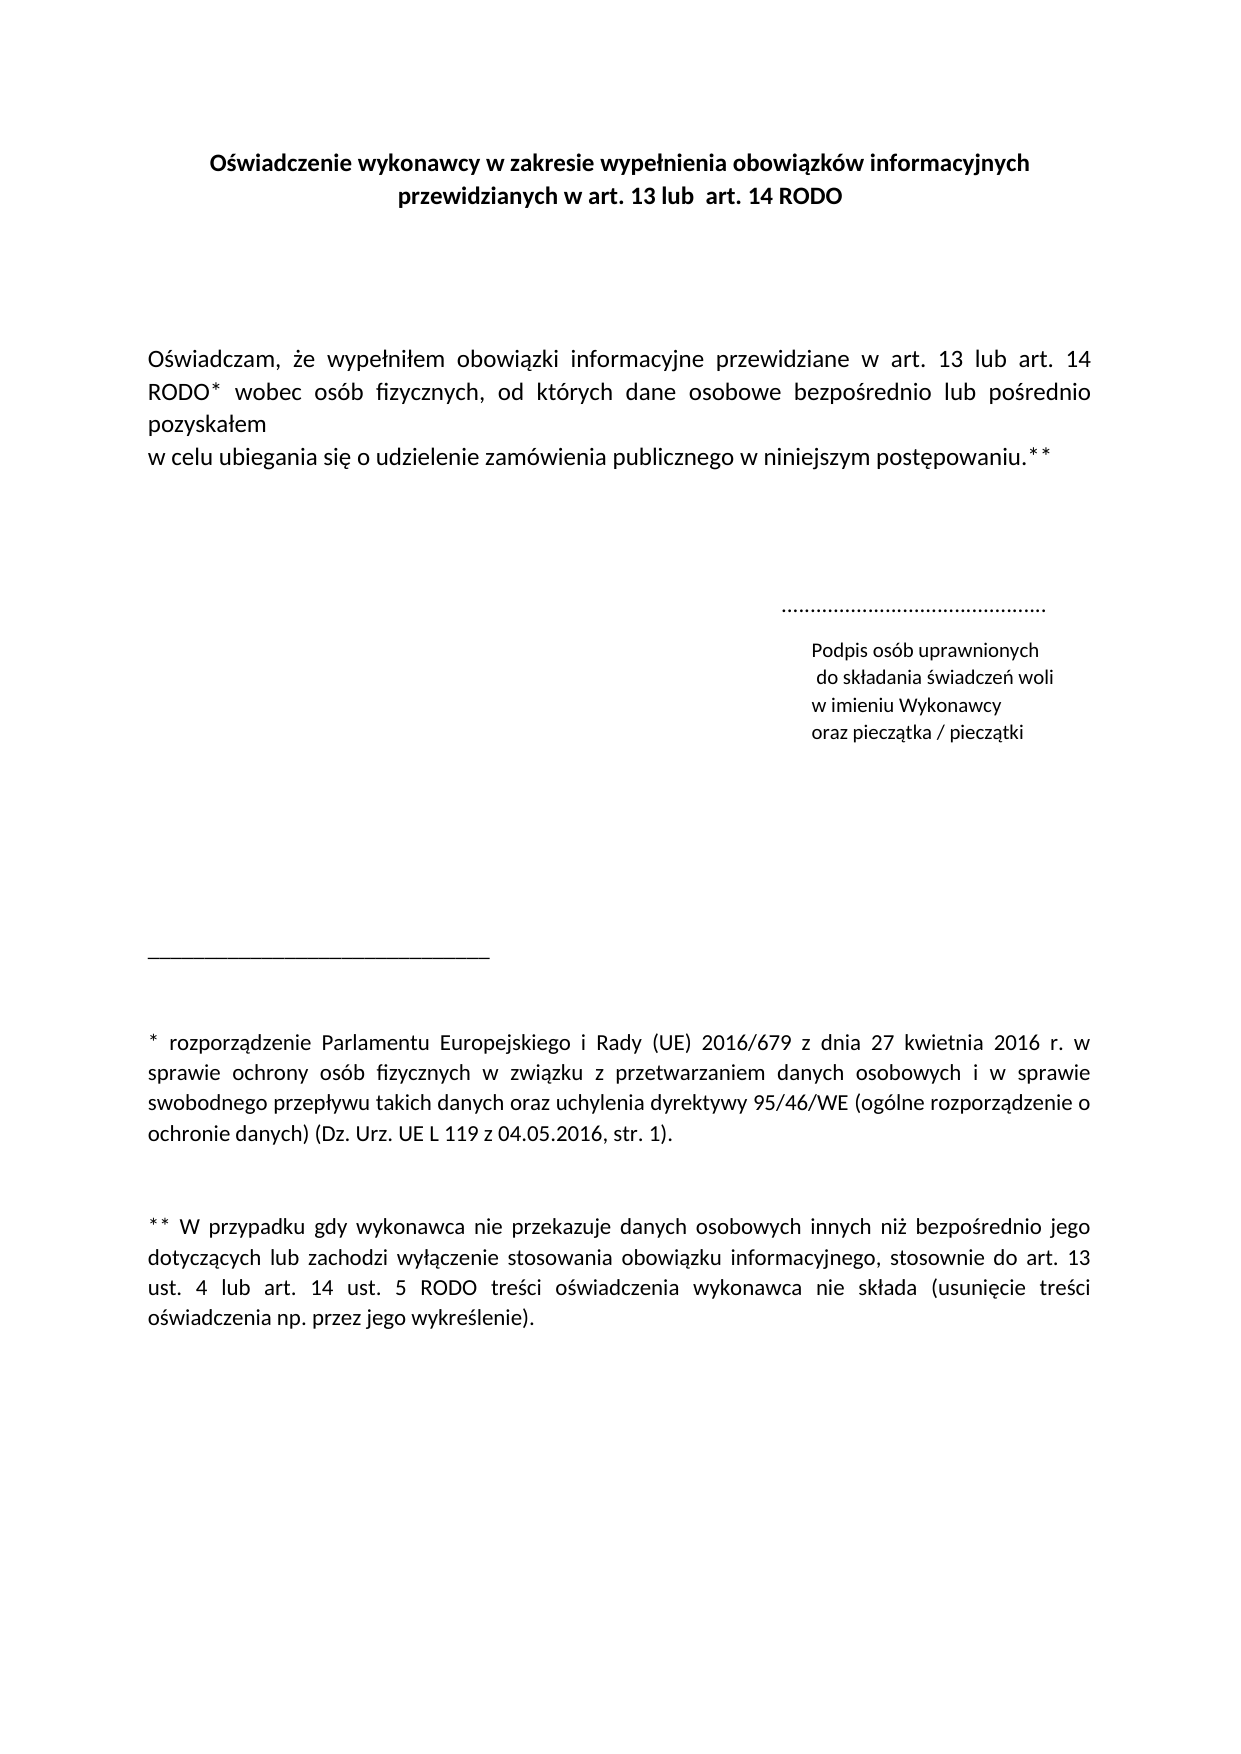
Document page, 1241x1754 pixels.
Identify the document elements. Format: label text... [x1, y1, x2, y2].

text oraz pieczątka / pieczątki [811, 719, 1093, 745]
text Podpis osób uprawnionych [811, 637, 1093, 663]
text .............................................. [148, 590, 1093, 618]
text do składania świadczeń woli w imieniu Wykonawcy [811, 664, 1093, 717]
text przewidzianych w art. 13 lub art. 14 RODO [148, 181, 1093, 211]
text * rozporządzenie Parlamentu Europejskiego i Rady (UE) 2016/679 z dnia 27 kwietnia 2016 r. w sprawie ochrony osób fizycznych w związku z przetwarzaniem danych osobowych i w sprawie swobodnego przepływu takich danych oraz uchylenia dyrektywy 95/46/WE (ogólne rozporządzenie o ochronie danych) (Dz. Urz. UE L 119 z 04.05.2016, str. 1). [148, 1028, 1093, 1147]
text Oświadczenie wykonawcy w zakresie wypełnienia obowiązków informacyjnych [148, 148, 1093, 178]
text ** W przypadku gdy wykonawca nie przekazuje danych osobowych innych niż bezpośrednio jego dotyczących lub zachodzi wyłączenie stosowania obowiązku informacyjnego, stosownie do art. 13 ust. 4 lub art. 14 ust. 5 RODO treści oświadczenia wykonawca nie składa (usunięcie treści oświadczenia np. przez jego wykreślenie). [148, 1212, 1093, 1331]
text ______________________________ [148, 934, 1093, 962]
text Oświadczam, że wypełniłem obowiązki informacyjne przewidziane w art. 13 lub art. 14 RODO* wobec osób fizycznych, od których dane osobowe bezpośrednio lub pośrednio pozyskałem w celu ubiegania się o udzielenie zamówienia publicznego w niniejszym postępowaniu.** [148, 343, 1093, 472]
